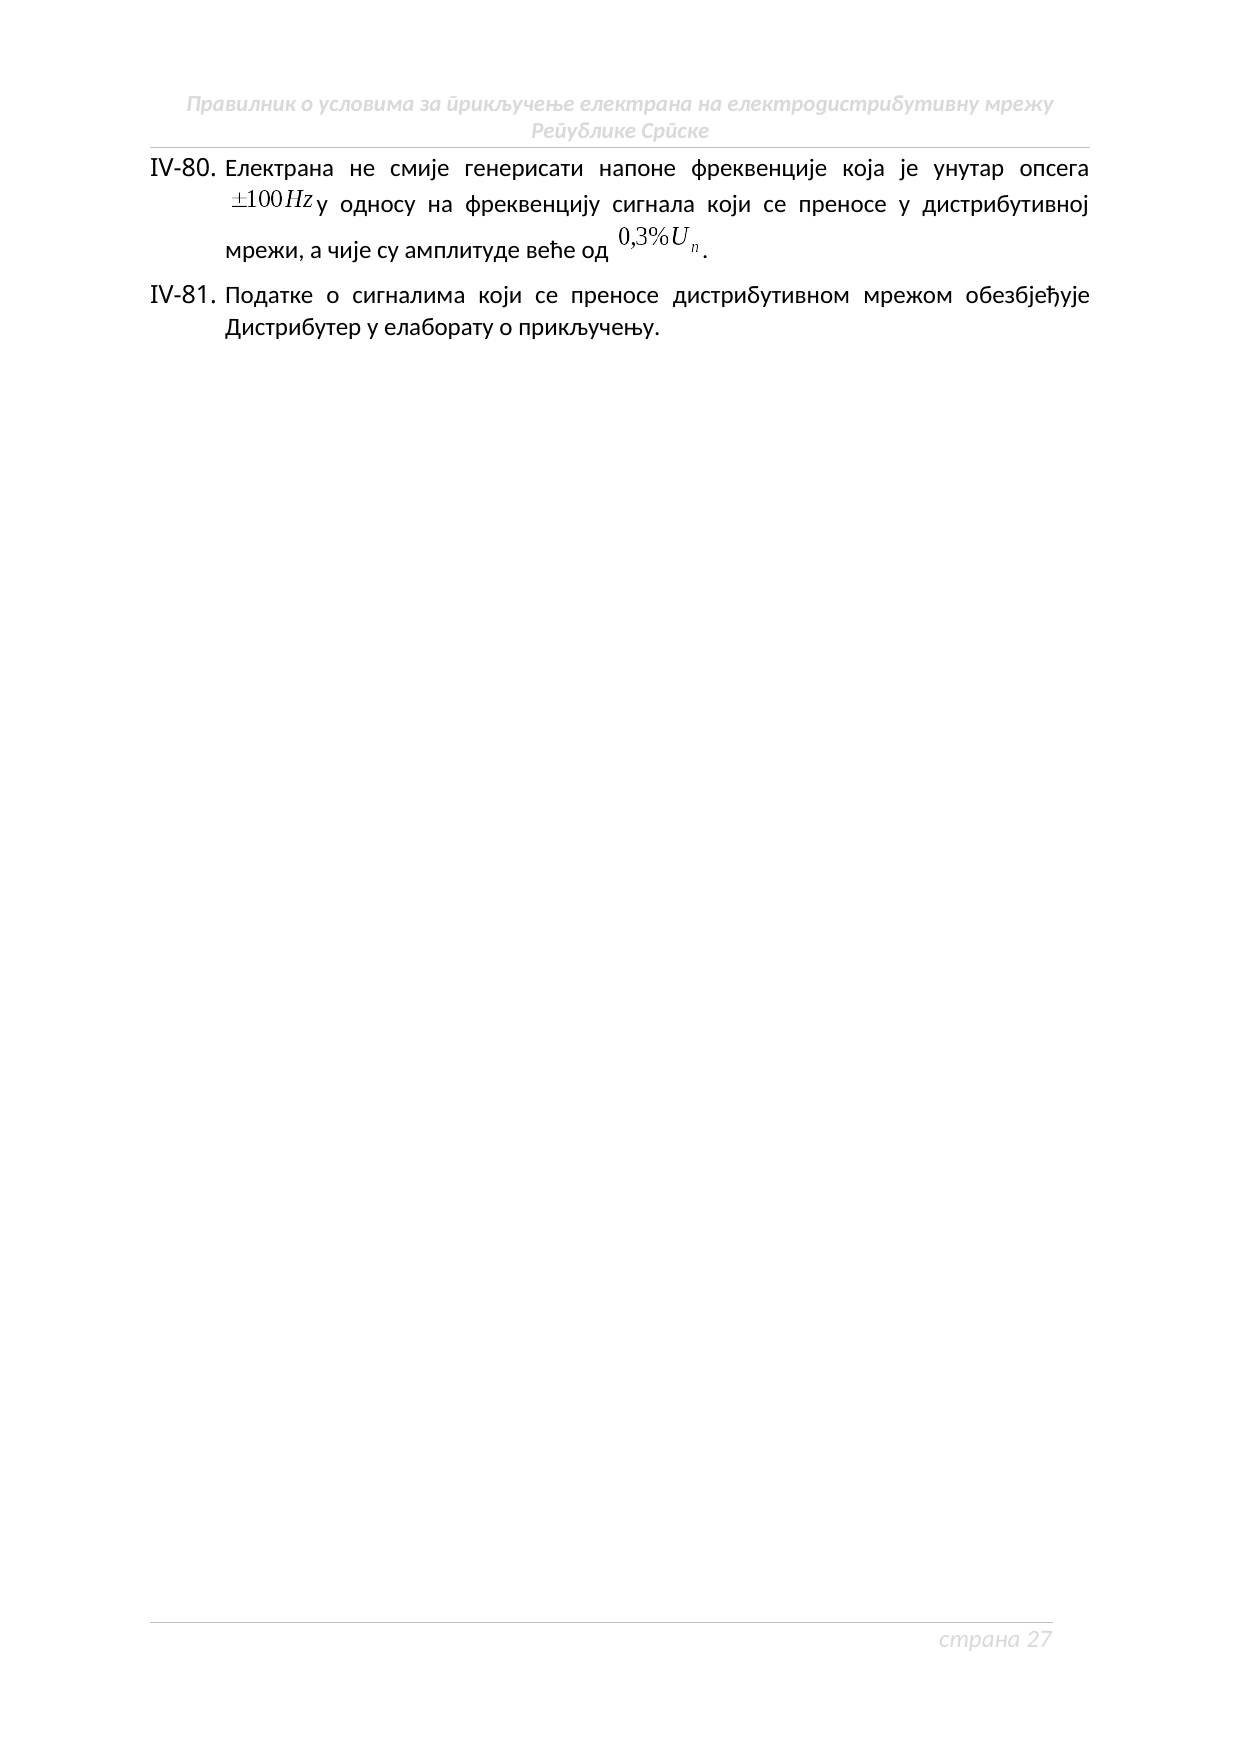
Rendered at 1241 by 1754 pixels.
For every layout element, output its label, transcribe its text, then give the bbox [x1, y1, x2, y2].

list Податке о сигналима који се преносе дистрибутивном мрежом обезбјеђује Дистрибутер у елаборату о прикључењу. [150, 277, 1090, 341]
list Електрана не смије генерисати напоне фреквенције која је унутар опсега у односу на фреквенцију сигнала који се преносе у дистрибутивној мрежи, а чије су амплитуде веће од . [150, 150, 1090, 264]
